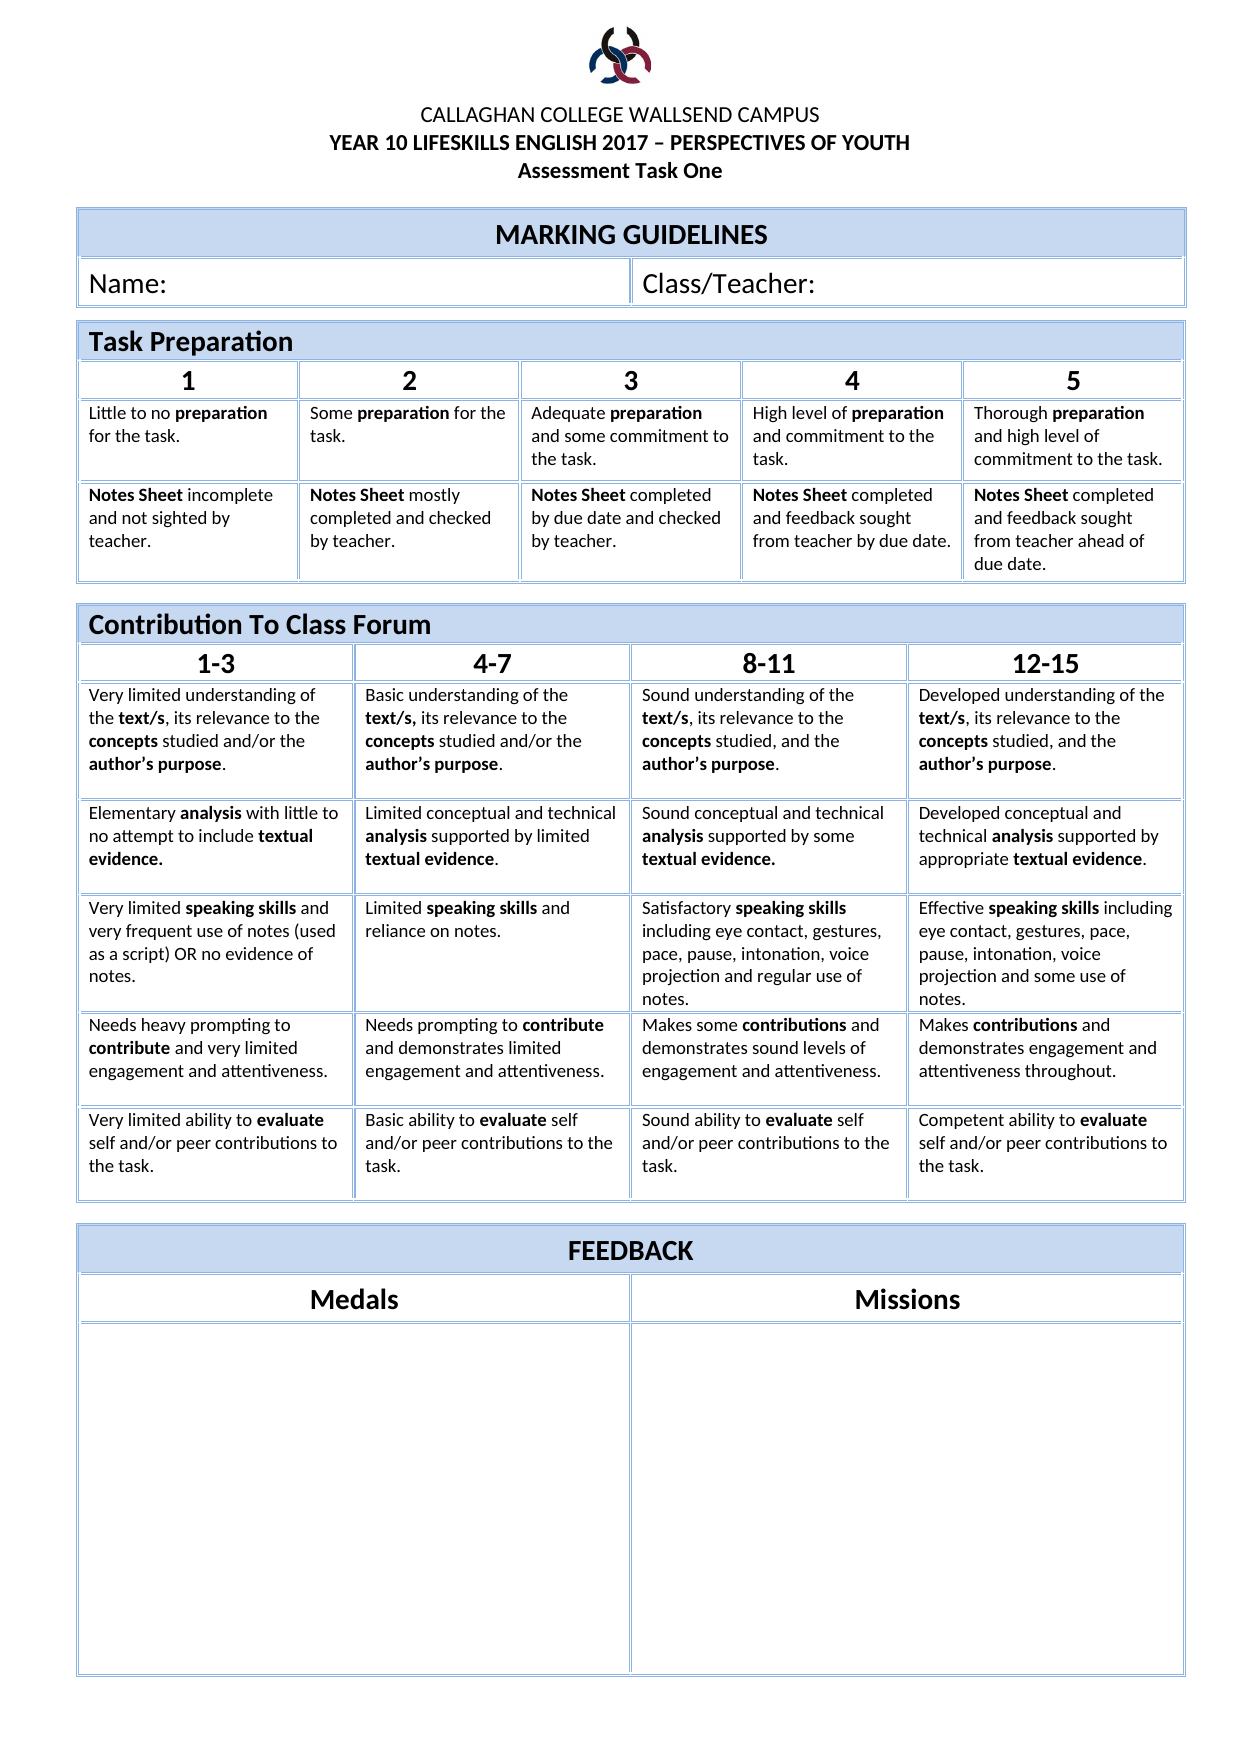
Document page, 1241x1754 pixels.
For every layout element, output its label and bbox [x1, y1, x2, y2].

picture [588, 26, 652, 88]
table_header [65, 207, 1216, 1677]
